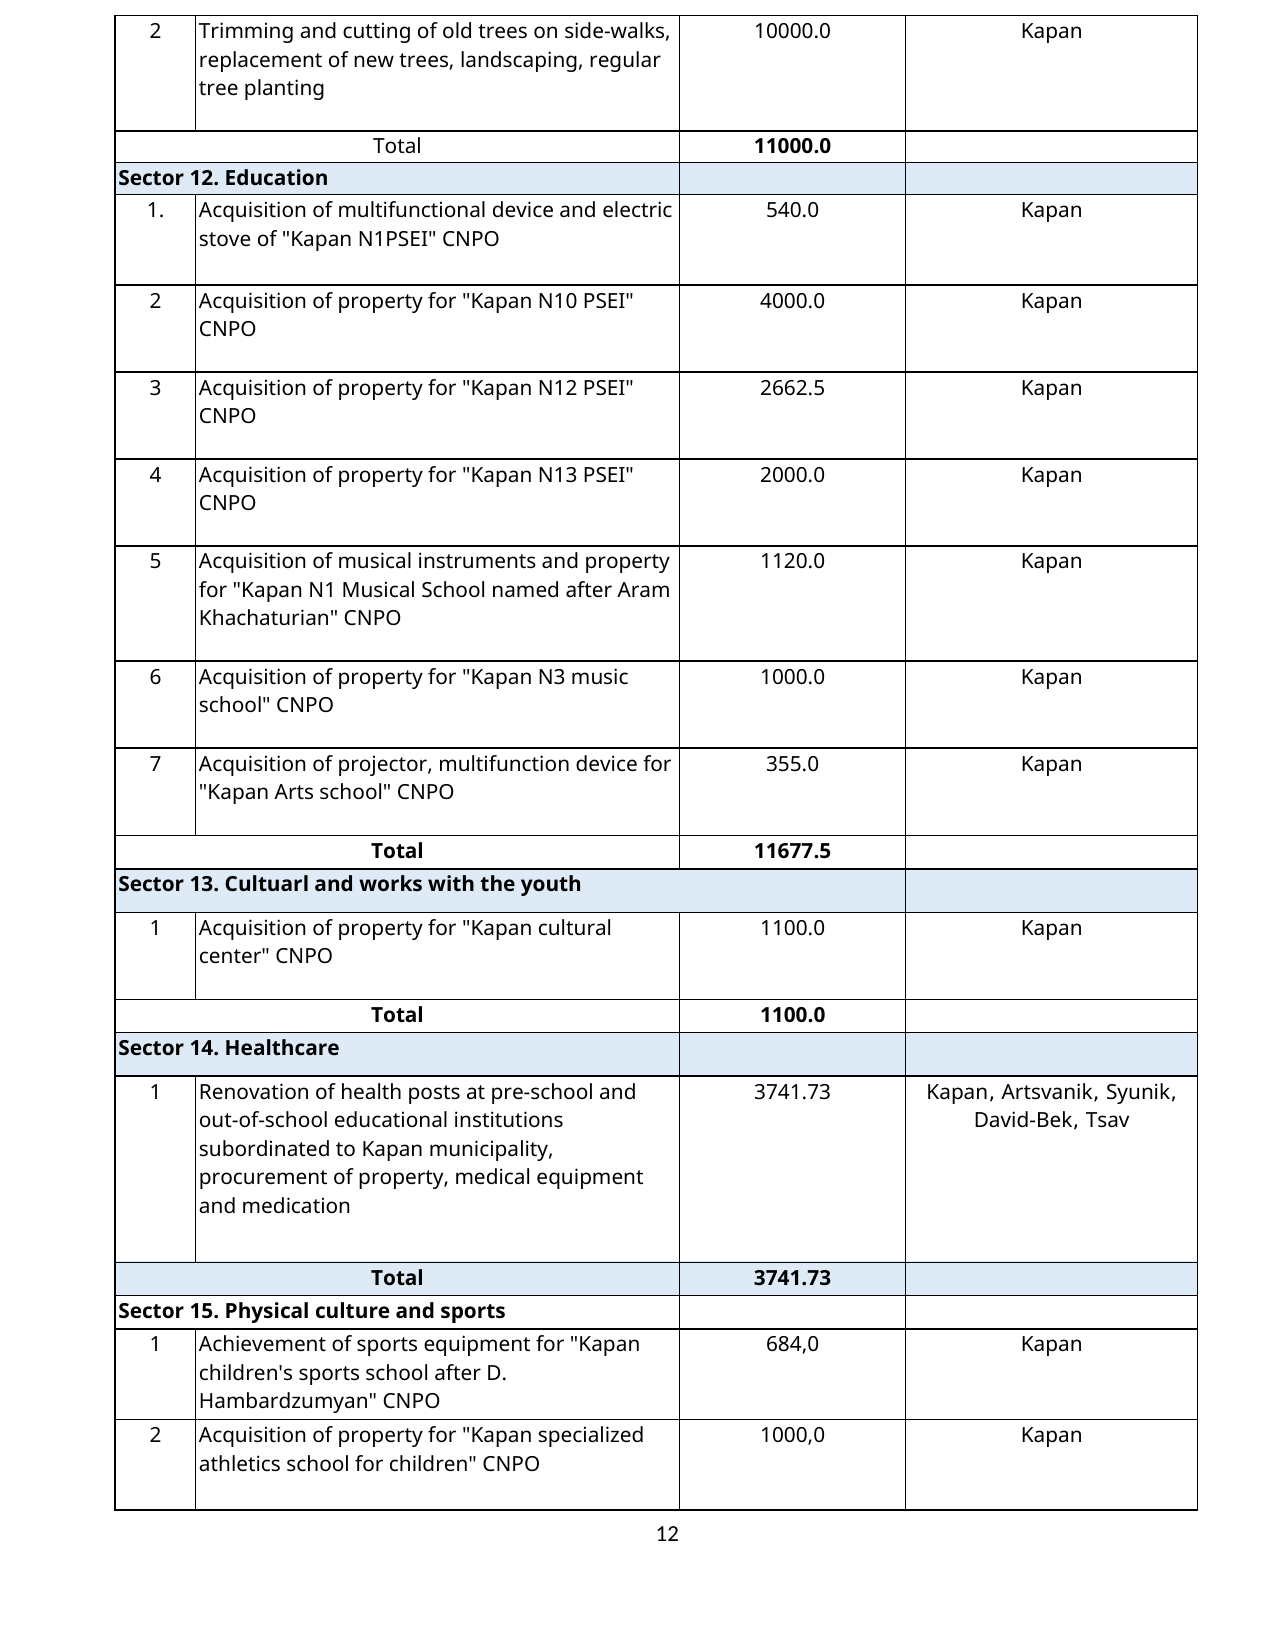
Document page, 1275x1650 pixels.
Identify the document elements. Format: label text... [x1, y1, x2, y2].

table_cell [906, 870, 1197, 912]
table_cell 1100.0 [680, 913, 905, 998]
table_cell 684,0 [680, 1330, 905, 1419]
table_cell 7 [116, 749, 195, 834]
table_cell [680, 1296, 905, 1328]
table_cell Kapan [906, 1420, 1197, 1509]
table_cell Acquisition of property for "Kapan N13 PSEI" CNPO [196, 460, 679, 545]
table_cell [906, 132, 1197, 162]
table_cell Kapan [906, 662, 1197, 747]
table_cell 1000.0 [680, 662, 905, 747]
table_cell Acquisition of multifunctional device and electric stove of "Kapan N1PSEI" CNPO [196, 195, 679, 284]
table_cell Kapan [906, 913, 1197, 998]
table_cell Renovation of health posts at pre-school and out-of-school educational institutions subordinated to Kapan municipality, procurement of property, medical equipment and medication [196, 1077, 679, 1261]
table_cell 1. [116, 195, 195, 284]
table_cell 4 [116, 460, 195, 545]
table_cell 6 [116, 662, 195, 747]
table_cell Sector 14. Healthcare [116, 1033, 679, 1075]
table_cell Trimming and cutting of old trees on side-walks, replacement of new trees, landscaping, regular tree planting [196, 16, 679, 130]
table_cell 355.0 [680, 749, 905, 834]
table_cell [906, 1033, 1197, 1075]
table_cell Acquisition of property for "Kapan N10 PSEI" CNPO [196, 286, 679, 371]
table_cell 540.0 [680, 195, 905, 284]
table_cell 1 [116, 1077, 195, 1261]
table_cell 5 [116, 547, 195, 660]
table_cell 1100.0 [680, 1000, 905, 1032]
table_cell Kapan, Artsvanik, Syunik, David-Bek, Tsav [906, 1077, 1197, 1261]
table_cell [680, 1033, 905, 1075]
table_cell 1 [116, 1330, 195, 1419]
table_cell Kapan [906, 460, 1197, 545]
table_cell 2 [116, 1420, 195, 1509]
table_cell 1000,0 [680, 1420, 905, 1509]
table_cell [906, 163, 1197, 194]
table_cell 2000.0 [680, 460, 905, 545]
table_cell Kapan [906, 749, 1197, 834]
table_cell 11677.5 [680, 836, 905, 868]
table_cell 3741.73 [680, 1077, 905, 1261]
table_cell Acquisition of property for "Kapan N12 PSEI" CNPO [196, 373, 679, 458]
table_cell [906, 836, 1197, 868]
table_cell [906, 1296, 1197, 1328]
table_cell Acquisition of property for "Kapan cultural center" CNPO [196, 913, 679, 998]
table_cell Sector 13. Cultuarl and works with the youth [116, 870, 905, 912]
table_cell Acquisition of property for "Kapan N3 music school" CNPO [196, 662, 679, 747]
table_cell Kapan [906, 373, 1197, 458]
table_cell 4000.0 [680, 286, 905, 371]
table_cell Total [116, 836, 679, 868]
table_cell 1 [116, 913, 195, 998]
table_cell Acquisition of musical instruments and property for "Kapan N1 Musical School named after Aram Khachaturian" CNPO [196, 547, 679, 660]
table_cell 2 [116, 16, 195, 130]
table_cell 2 [116, 286, 195, 371]
table_cell 3741.73 [680, 1263, 905, 1295]
table_cell Sector 12. Education [116, 163, 679, 194]
table_cell Total [116, 132, 679, 162]
table_cell [906, 1263, 1197, 1295]
table_cell Kapan [906, 286, 1197, 371]
table_cell Kapan [906, 16, 1197, 130]
table_cell Acquisition of projector, multifunction device for "Kapan Arts school" CNPO [196, 749, 679, 834]
table_cell Kapan [906, 195, 1197, 284]
table_cell Sector 15. Physical culture and sports [116, 1296, 679, 1328]
table_cell [680, 163, 905, 194]
table_cell 11000.0 [680, 132, 905, 162]
table_cell 3 [116, 373, 195, 458]
table_cell 1120.0 [680, 547, 905, 660]
table_cell Achievement of sports equipment for "Kapan children's sports school after D. Hambardzumyan" CNPO [196, 1330, 679, 1419]
table_cell Acquisition of property for "Kapan specialized athletics school for children" CNPO [196, 1420, 679, 1509]
table_cell Kapan [906, 547, 1197, 660]
table_cell 2662.5 [680, 373, 905, 458]
table_cell Total [116, 1263, 679, 1295]
table_cell Kapan [906, 1330, 1197, 1419]
table_cell 10000.0 [680, 16, 905, 130]
table_cell [906, 1000, 1197, 1032]
table_cell Total [116, 1000, 679, 1032]
